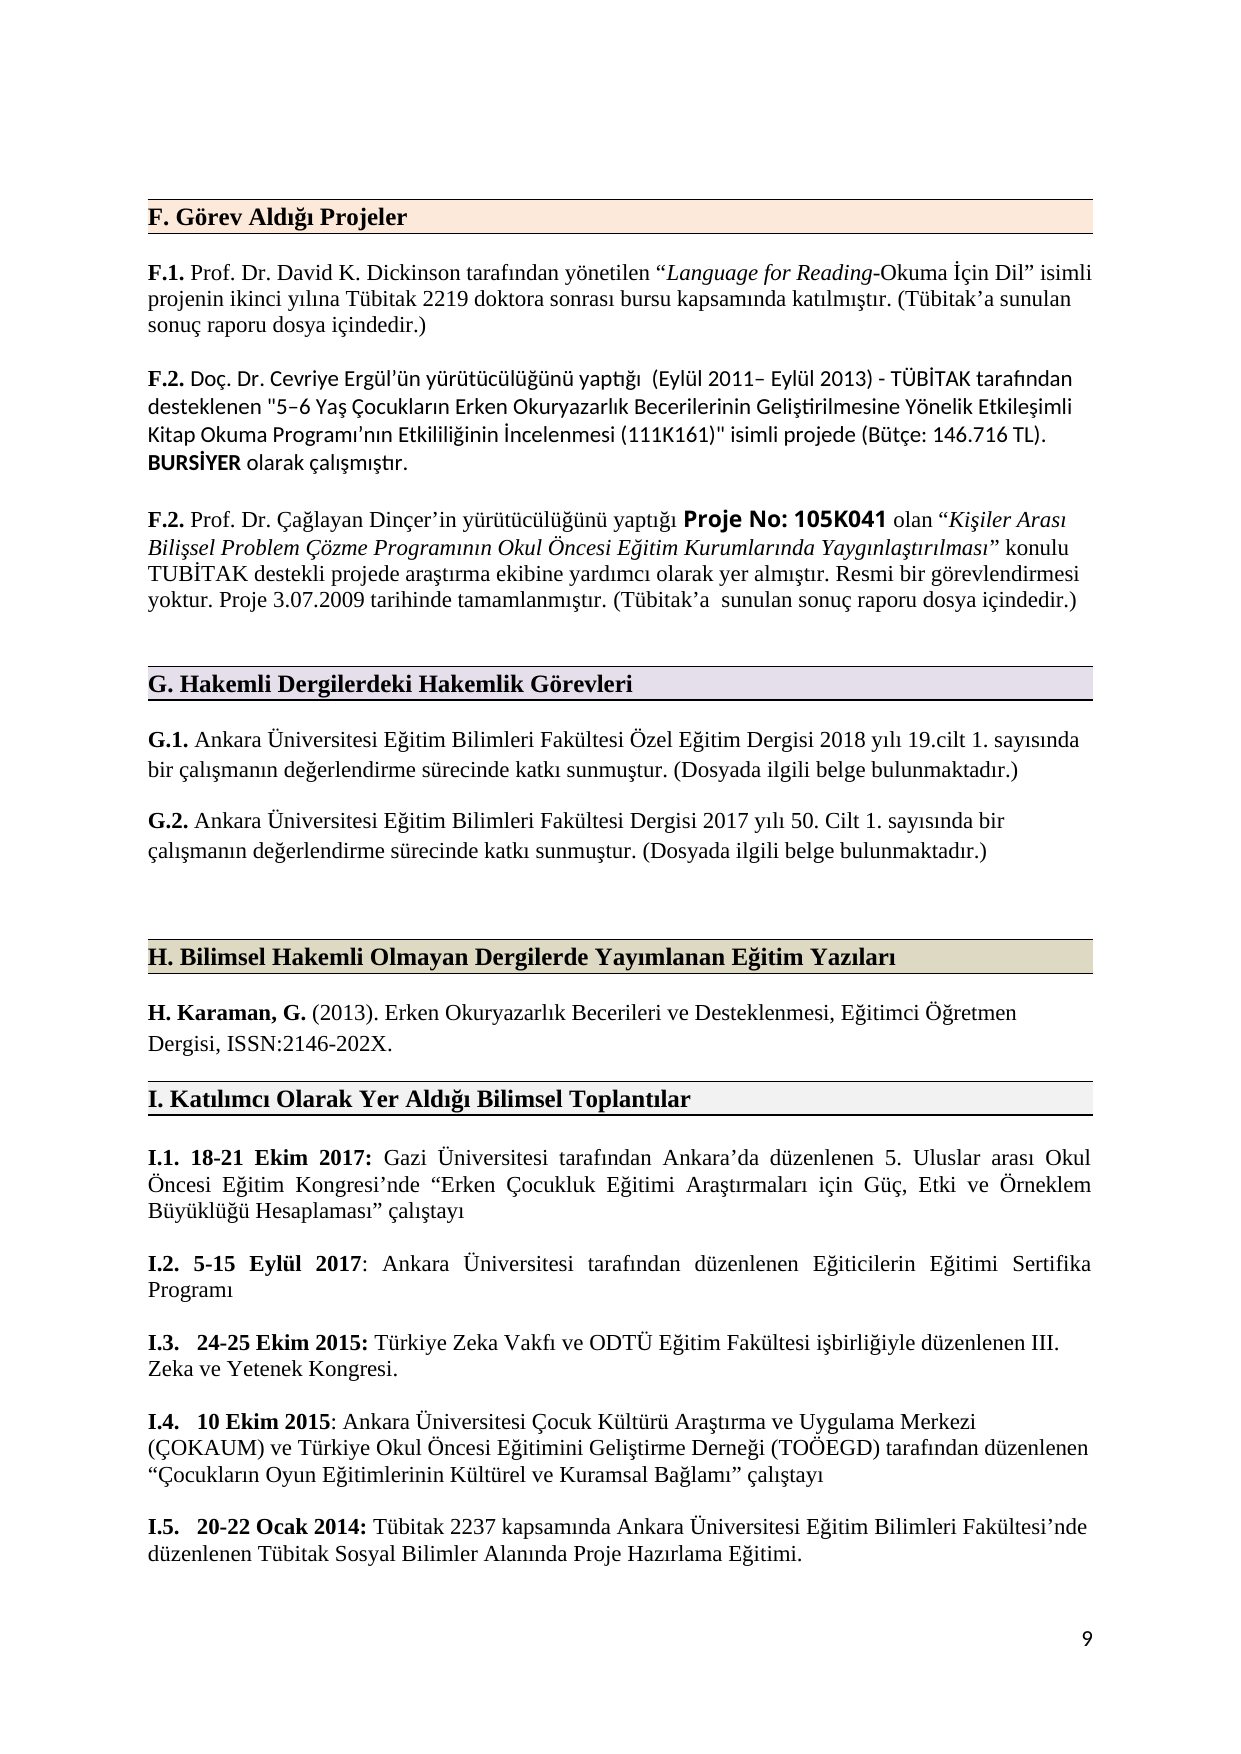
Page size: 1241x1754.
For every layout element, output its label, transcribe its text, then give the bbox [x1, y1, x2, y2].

text G.1. Ankara Üniversitesi Eğitim Bilimleri Fakültesi Özel Eğitim Dergisi 2018 yılı 19.cilt 1. sayısında bir çalışmanın değerlendirme sürecinde katkı sunmuştur. (Dosyada ilgili belge bulunmaktadır.) [148, 726, 1093, 782]
text F.2. Prof. Dr. Çağlayan Dinçer’in yürütücülüğünü yaptığı Proje No: 105K041 olan “Kişiler Arası Bilişsel Problem Çözme Programının Okul Öncesi Eğitim Kurumlarında Yaygınlaştırılması” konulu TUBİTAK destekli projede araştırma ekibine yardımcı olarak yer almıştır. Resmi bir görevlendirmesi yoktur. Proje 3.07.2009 tarihinde tamamlanmıştır. (Tübitak’a sunulan sonuç raporu dosya içindedir.) [148, 503, 1093, 613]
text H. Karaman, G. (2013). Erken Okuryazarlık Becerileri ve Desteklenmesi, Eğitimci Öğretmen Dergisi, ISSN:2146-202X. [148, 999, 1093, 1056]
text F.1. Prof. Dr. David K. Dickinson tarafından yönetilen “Language for Reading-Okuma İçin Dil” isimli projenin ikinci yılına Tübitak 2219 doktora sonrası bursu kapsamında katılmıştır. (Tübitak’a sunulan sonuç raporu dosya içindedir.) [148, 259, 1093, 338]
list I. Katılımcı Olarak Yer Aldığı Bilimsel Toplantılar [148, 1082, 1093, 1114]
text I.5. 20-22 Ocak 2014: Tübitak 2237 kapsamında Ankara Üniversitesi Eğitim Bilimleri Fakültesi’nde düzenlenen Tübitak Sosyal Bilimler Alanında Proje Hazırlama Eğitimi. [148, 1513, 1093, 1566]
text F.2. Doç. Dr. Cevriye Ergül’ün yürütücülüğünü yaptığı (Eylül 2011– Eylül 2013) - TÜBİTAK tarafından desteklenen "5–6 Yaş Çocukların Erken Okuryazarlık Becerilerinin Geliştirilmesine Yönelik Etkileşimli Kitap Okuma Programı’nın Etkililiğinin İncelenmesi (111K161)" isimli projede (Bütçe: 146.716 TL). BURSİYER olarak çalışmıştır. [148, 364, 1093, 476]
text G. Hakemli Dergilerdeki Hakemlik Görevleri [148, 667, 1093, 699]
list I.2. 5-15 Eylül 2017: Ankara Üniversitesi tarafından düzenlenen Eğiticilerin Eğitimi Sertifika Programı [148, 1250, 1093, 1302]
text G.2. Ankara Üniversitesi Eğitim Bilimleri Fakültesi Dergisi 2017 yılı 50. Cilt 1. sayısında bir çalışmanın değerlendirme sürecinde katkı sunmuştur. (Dosyada ilgili belge bulunmaktadır.) [148, 807, 1093, 863]
text F. Görev Aldığı Projeler [148, 200, 1093, 233]
list I.1. 18-21 Ekim 2017: Gazi Üniversitesi tarafından Ankara’da düzenlenen 5. Uluslar arası Okul Öncesi Eğitim Kongresi’nde “Erken Çocukluk Eğitimi Araştırmaları için Güç, Etki ve Örneklem Büyüklüğü Hesaplaması” çalıştayı [148, 1144, 1093, 1223]
text I.4. 10 Ekim 2015: Ankara Üniversitesi Çocuk Kültürü Araştırma ve Uygulama Merkezi (ÇOKAUM) ve Türkiye Okul Öncesi Eğitimini Geliştirme Derneği (TOÖEGD) tarafından düzenlenen “Çocukların Oyun Eğitimlerinin Kültürel ve Kuramsal Bağlamı” çalıştayı [148, 1408, 1093, 1487]
text I.3. 24-25 Ekim 2015: Türkiye Zeka Vakfı ve ODTÜ Eğitim Fakültesi işbirliğiyle düzenlenen III. Zeka ve Yetenek Kongresi. [148, 1329, 1093, 1382]
text H. Bilimsel Hakemli Olmayan Dergilerde Yayımlanan Eğitim Yazıları [148, 940, 1093, 973]
